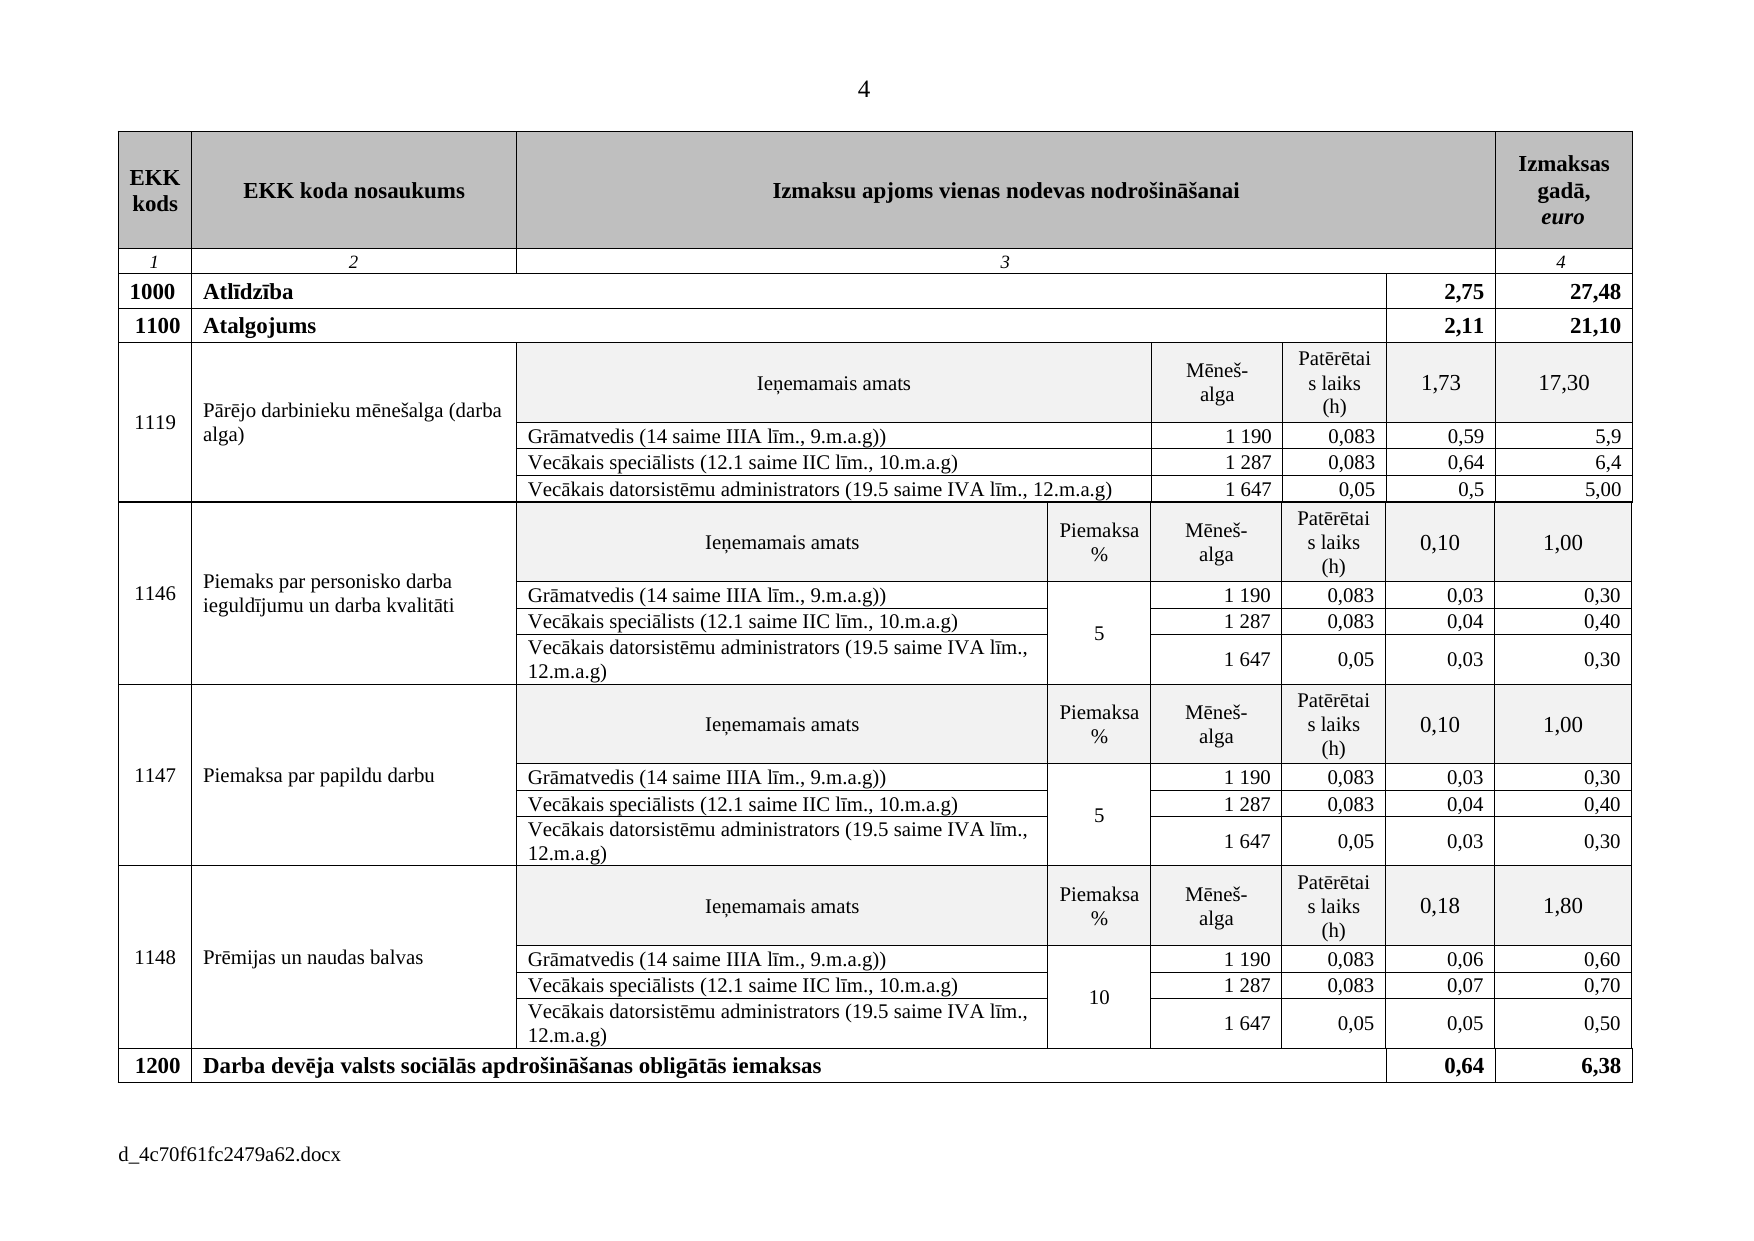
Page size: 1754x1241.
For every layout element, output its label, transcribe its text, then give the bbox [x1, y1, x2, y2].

table_cell 0,30 [1495, 764, 1631, 790]
table_cell 0,40 [1495, 791, 1631, 816]
table_cell 17,30 [1496, 343, 1632, 422]
table_cell 0,06 [1386, 946, 1494, 972]
table_cell 1 190 [1152, 423, 1282, 448]
table_cell 1,80 [1495, 866, 1631, 945]
table_cell 2,11 [1387, 309, 1495, 342]
table_cell 1 647 [1151, 817, 1281, 865]
table_cell Pārējo darbinieku mēnešalga (darba alga) [192, 343, 516, 501]
table_cell Patērētais laiks (h) [1283, 343, 1386, 422]
table_cell 0,05 [1283, 476, 1386, 501]
table_cell 1 287 [1151, 609, 1281, 634]
table_cell 1000 [119, 274, 191, 308]
table_cell Darba devēja valsts sociālās apdrošināšanas obligātās iemaksas [192, 1049, 1386, 1082]
table_cell 0,40 [1495, 609, 1631, 634]
table_cell 6,38 [1496, 1049, 1632, 1082]
table_cell 1 190 [1151, 764, 1281, 790]
table_cell 0,083 [1283, 423, 1386, 448]
table_cell Vecākais datorsistēmu administrators (19.5 saime IVA līm., 12.m.a.g) [517, 476, 1151, 501]
table_cell Vecākais datorsistēmu administrators (19.5 saime IVA līm., 12.m.a.g) [517, 817, 1047, 865]
table_cell Patērētais laiks (h) [1282, 685, 1385, 763]
table_cell Ieņemamais amats [517, 685, 1047, 763]
table_cell 5,9 [1496, 423, 1632, 448]
table_cell Patērētais laiks (h) [1282, 503, 1385, 581]
table_cell Grāmatvedis (14 saime IIIA līm., 9.m.a.g)) [517, 946, 1047, 972]
table_cell 0,10 [1386, 685, 1494, 763]
table_cell 27,48 [1496, 274, 1632, 308]
table_header Izmaksu apjoms vienas nodevas nodrošināšanai [517, 132, 1495, 248]
table_cell 0,30 [1495, 817, 1631, 865]
table_cell 21,10 [1496, 309, 1632, 342]
table_cell 1 647 [1151, 635, 1281, 683]
table_cell 6,4 [1496, 449, 1632, 475]
table_cell Atlīdzība [192, 274, 1386, 308]
table_header Izmaksas gadā, euro [1496, 132, 1632, 248]
table_cell Piemaks par personisko darba ieguldījumu un darba kvalitāti [192, 503, 516, 683]
table_cell Grāmatvedis (14 saime IIIA līm., 9.m.a.g)) [517, 764, 1047, 790]
table_cell 1,73 [1387, 343, 1495, 422]
table_cell Ieņemamais amats [517, 343, 1151, 422]
table_cell 5 [1048, 582, 1150, 683]
table_cell Piemaksa % [1048, 503, 1150, 581]
table_cell 1119 [119, 343, 191, 501]
table_cell 0,70 [1495, 973, 1631, 998]
table_cell 1,00 [1495, 503, 1631, 581]
table_cell 0,64 [1387, 449, 1495, 475]
table_cell Vecākais datorsistēmu administrators (19.5 saime IVA līm., 12.m.a.g) [517, 635, 1047, 683]
table_cell 0,05 [1282, 999, 1385, 1047]
table_cell 0,04 [1386, 609, 1494, 634]
table_cell Ieņemamais amats [517, 503, 1047, 581]
table_cell 0,03 [1386, 817, 1494, 865]
table_cell 0,083 [1282, 791, 1385, 816]
table_cell 10 [1048, 946, 1150, 1047]
table_cell 0,083 [1283, 449, 1386, 475]
table_cell Mēneš- alga [1151, 685, 1281, 763]
table_cell Vecākais speciālists (12.1 saime IIC līm., 10.m.a.g) [517, 791, 1047, 816]
table_cell 0,18 [1386, 866, 1494, 945]
table_cell 1 647 [1152, 476, 1282, 501]
table_cell 1100 [119, 309, 191, 342]
table_cell 0,083 [1282, 609, 1385, 634]
table_cell 1148 [119, 866, 191, 1047]
table_cell 2 [192, 249, 516, 273]
table_cell 1 287 [1151, 973, 1281, 998]
table_cell 0,083 [1282, 946, 1385, 972]
table_cell Vecākais speciālists (12.1 saime IIC līm., 10.m.a.g) [517, 609, 1047, 634]
table_cell Vecākais speciālists (12.1 saime IIC līm., 10.m.a.g) [517, 973, 1047, 998]
table_cell Grāmatvedis (14 saime IIIA līm., 9.m.a.g)) [517, 582, 1047, 608]
table_cell 1 190 [1151, 582, 1281, 608]
table_cell 5 [1048, 764, 1150, 865]
table_cell 0,10 [1386, 503, 1494, 581]
table_cell 2,75 [1387, 274, 1495, 308]
table_cell 1 190 [1151, 946, 1281, 972]
table_cell 1200 [119, 1049, 191, 1082]
table_cell 0,30 [1495, 635, 1631, 683]
table_cell 0,05 [1282, 817, 1385, 865]
table_cell 0,59 [1387, 423, 1495, 448]
table_cell 1146 [119, 503, 191, 683]
table_cell 0,60 [1495, 946, 1631, 972]
table_cell Piemaksa % [1048, 685, 1150, 763]
table_cell Ieņemamais amats [517, 866, 1047, 945]
table_header EKK koda nosaukums [192, 132, 516, 248]
table_cell Vecākais speciālists (12.1 saime IIC līm., 10.m.a.g) [517, 449, 1151, 475]
table_cell 1 287 [1152, 449, 1282, 475]
table_cell 0,04 [1386, 791, 1494, 816]
table_cell Atalgojums [192, 309, 1386, 342]
table_cell 1147 [119, 685, 191, 865]
table_cell Piemaksa % [1048, 866, 1150, 945]
table_cell 0,05 [1386, 999, 1494, 1047]
table_cell 0,64 [1387, 1049, 1495, 1082]
table_cell 0,07 [1386, 973, 1494, 998]
table_cell 1 [119, 249, 191, 273]
table_cell 0,5 [1387, 476, 1495, 501]
table_cell 0,03 [1386, 764, 1494, 790]
table_cell Mēneš- alga [1151, 503, 1281, 581]
table_cell Grāmatvedis (14 saime IIIA līm., 9.m.a.g)) [517, 423, 1151, 448]
table_cell 0,05 [1282, 635, 1385, 683]
table_header EKK kods [119, 132, 191, 248]
table_cell Mēneš- alga [1152, 343, 1282, 422]
table_cell 1 647 [1151, 999, 1281, 1047]
table_cell 5,00 [1496, 476, 1632, 501]
table_cell 1,00 [1495, 685, 1631, 763]
table_cell Vecākais datorsistēmu administrators (19.5 saime IVA līm., 12.m.a.g) [517, 999, 1047, 1047]
table_cell 0,03 [1386, 582, 1494, 608]
table_cell 0,083 [1282, 764, 1385, 790]
table_cell 0,03 [1386, 635, 1494, 683]
table_cell 0,083 [1282, 973, 1385, 998]
table_cell 0,083 [1282, 582, 1385, 608]
table_cell 0,50 [1495, 999, 1631, 1047]
table_cell Mēneš- alga [1151, 866, 1281, 945]
table_cell 1 287 [1151, 791, 1281, 816]
table_cell 4 [1496, 249, 1632, 273]
table_cell Patērētais laiks (h) [1282, 866, 1385, 945]
table_cell Piemaksa par papildu darbu [192, 685, 516, 865]
table_cell 0,30 [1495, 582, 1631, 608]
table_cell 3 [517, 249, 1495, 273]
table_cell Prēmijas un naudas balvas [192, 866, 516, 1047]
